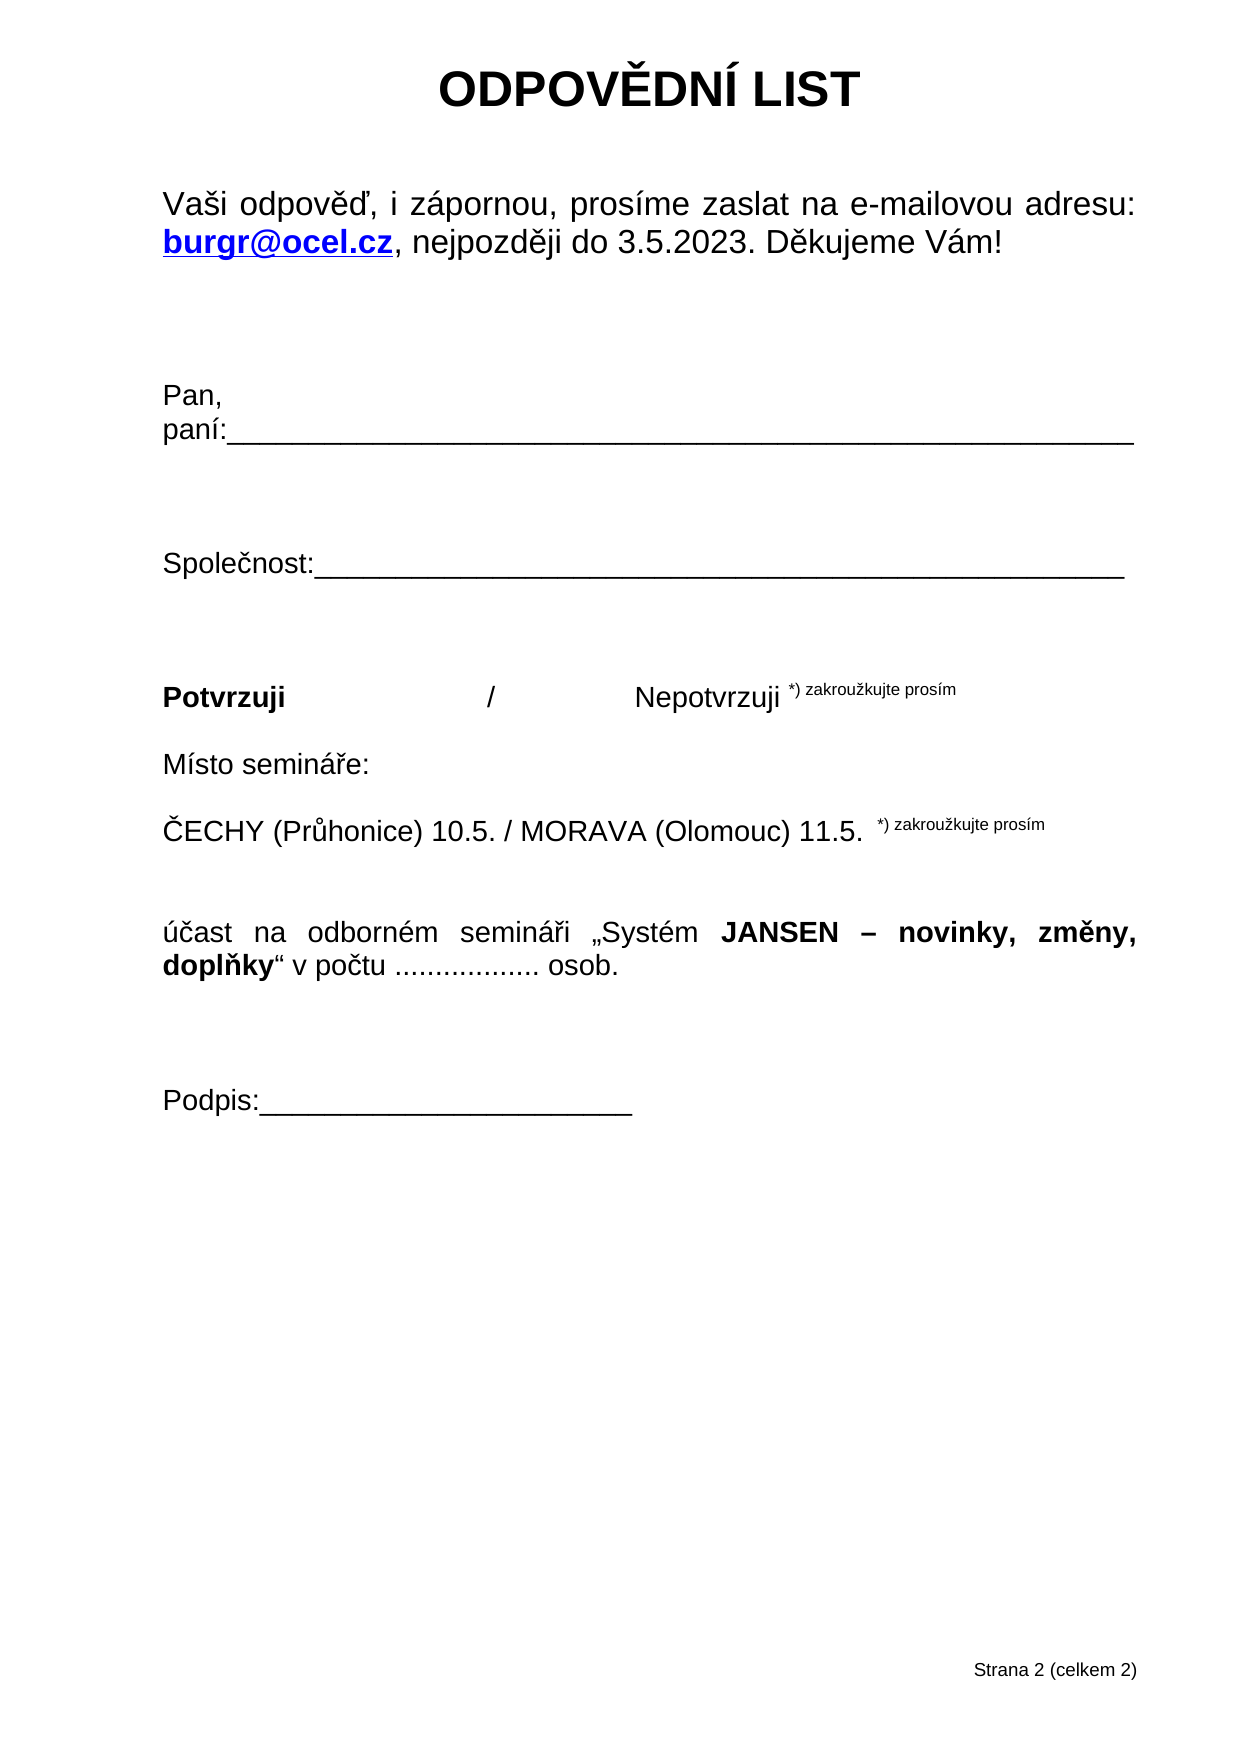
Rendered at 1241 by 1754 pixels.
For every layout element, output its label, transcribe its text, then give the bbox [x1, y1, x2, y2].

text Místo semináře: [162, 747, 1137, 781]
text ČECHY (Průhonice) 10.5. / MORAVA (Olomouc) 11.5. *) zakroužkujte prosím [162, 814, 1137, 848]
text Potvrzuji / Nepotvrzuji *) zakroužkujte prosím [162, 680, 1137, 713]
text Pan, paní:________________________________________________________ [162, 378, 1137, 445]
text Společnost:__________________________________________________ [162, 546, 1137, 579]
text Vaši odpověď, i zápornou, prosíme zaslat na e-mailovou adresu: burgr@ocel.cz, nejpozději do 3.5.2023. Děkujeme Vám! [162, 184, 1137, 261]
text účast na odborném semináři „Systém JANSEN – novinky, změny, doplňky“ v počtu .................. osob. [162, 915, 1137, 982]
text ODPOVĚDNÍ LIST [162, 59, 1137, 117]
text Podpis:_______________________ [162, 1082, 1137, 1116]
